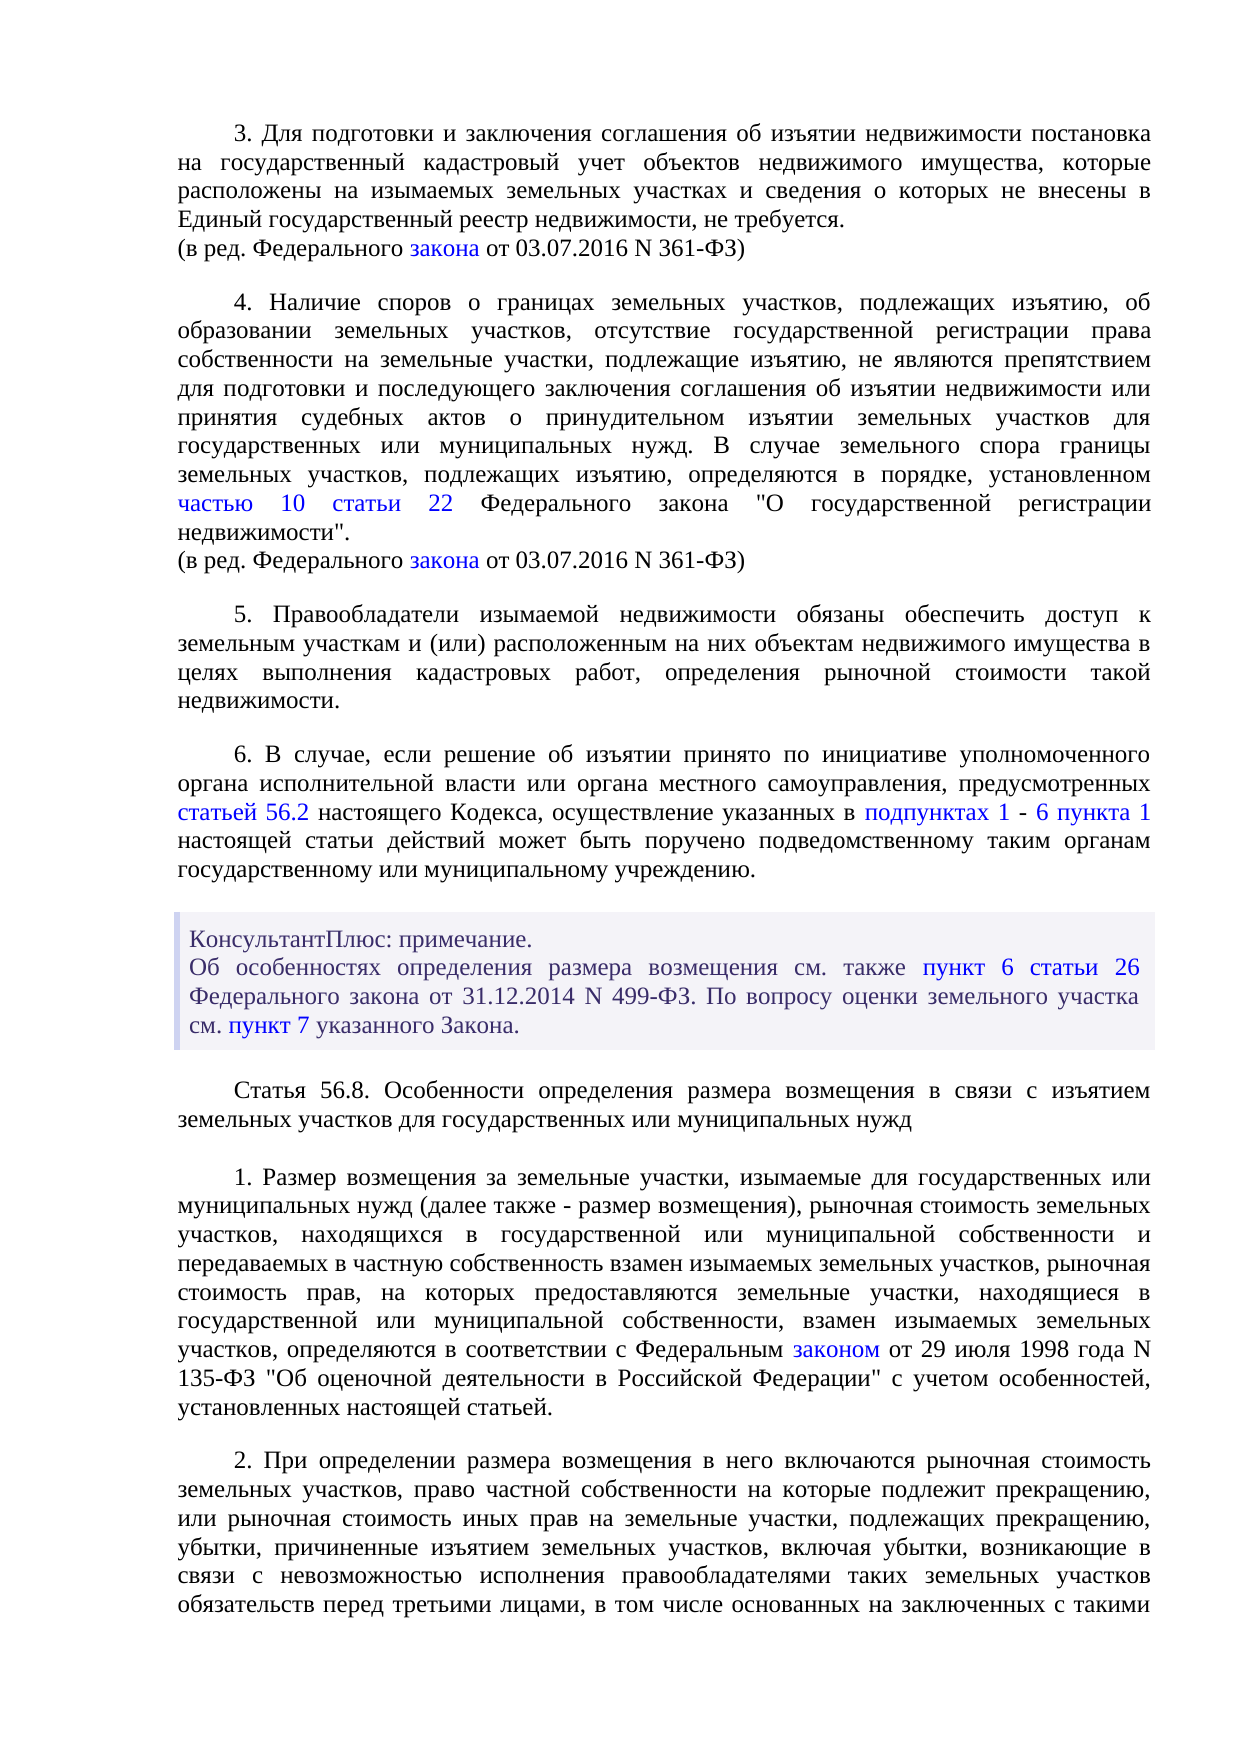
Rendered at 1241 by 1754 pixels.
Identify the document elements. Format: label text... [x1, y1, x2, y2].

table_header КонсультантПлюс: примечание. Об особенностях определения размера возмещения см. также пункт 6 статьи 26 Федерального закона от 31.12.2014 N 499-ФЗ. По вопросу оценки земельного участка см. пункт 7 указанного Закона. [180, 912, 1149, 1050]
text 4. Наличие споров о границах земельных участков, подлежащих изъятию, об образовании земельных участков, отсутствие государственной регистрации права собственности на земельные участки, подлежащие изъятию, не являются препятствием для подготовки и последующего заключения соглашения об изъятии недвижимости или принятия судебных актов о принудительном изъятии земельных участков для государственных или муниципальных нужд. В случае земельного спора границы земельных участков, подлежащих изъятию, определяются в порядке, установленном частью 10 статьи 22 Федерального закона "О государственной регистрации недвижимости". [177, 287, 1152, 546]
text 6. В случае, если решение об изъятии принято по инициативе уполномоченного органа исполнительной власти или органа местного самоуправления, предусмотренных статьей 56.2 настоящего Кодекса, осуществление указанных в подпунктах 1 - 6 пункта 1 настоящей статьи действий может быть поручено подведомственному таким органам государственному или муниципальному учреждению. [177, 739, 1152, 883]
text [177, 1445, 1152, 1618]
text 5. Правообладатели изымаемой недвижимости обязаны обеспечить доступ к земельным участкам и (или) расположенным на них объектам недвижимого имущества в целях выполнения кадастровых работ, определения рыночной стоимости такой недвижимости. [177, 599, 1152, 714]
text (в ред. Федерального закона от 03.07.2016 N 361-ФЗ) [177, 546, 1152, 574]
text Статья 56.8. Особенности определения размера возмещения в связи с изъятием земельных участков для государственных или муниципальных нужд [177, 1075, 1152, 1133]
text (в ред. Федерального закона от 03.07.2016 N 361-ФЗ) [177, 233, 1152, 262]
text 3. Для подготовки и заключения соглашения об изъятии недвижимости постановка на государственный кадастровый учет объектов недвижимого имущества, которые расположены на изымаемых земельных участках и сведения о которых не внесены в Единый государственный реестр недвижимости, не требуется. [177, 118, 1152, 233]
text 1. Размер возмещения за земельные участки, изымаемые для государственных или муниципальных нужд (далее также - размер возмещения), рыночная стоимость земельных участков, находящихся в государственной или муниципальной собственности и передаваемых в частную собственность взамен изымаемых земельных участков, рыночная стоимость прав, на которых предоставляются земельные участки, находящиеся в государственной или муниципальной собственности, взамен изымаемых земельных участков, определяются в соответствии с Федеральным законом от 29 июля 1998 года N 135-ФЗ "Об оценочной деятельности в Российской Федерации" с учетом особенностей, установленных настоящей статьей. [177, 1162, 1152, 1420]
